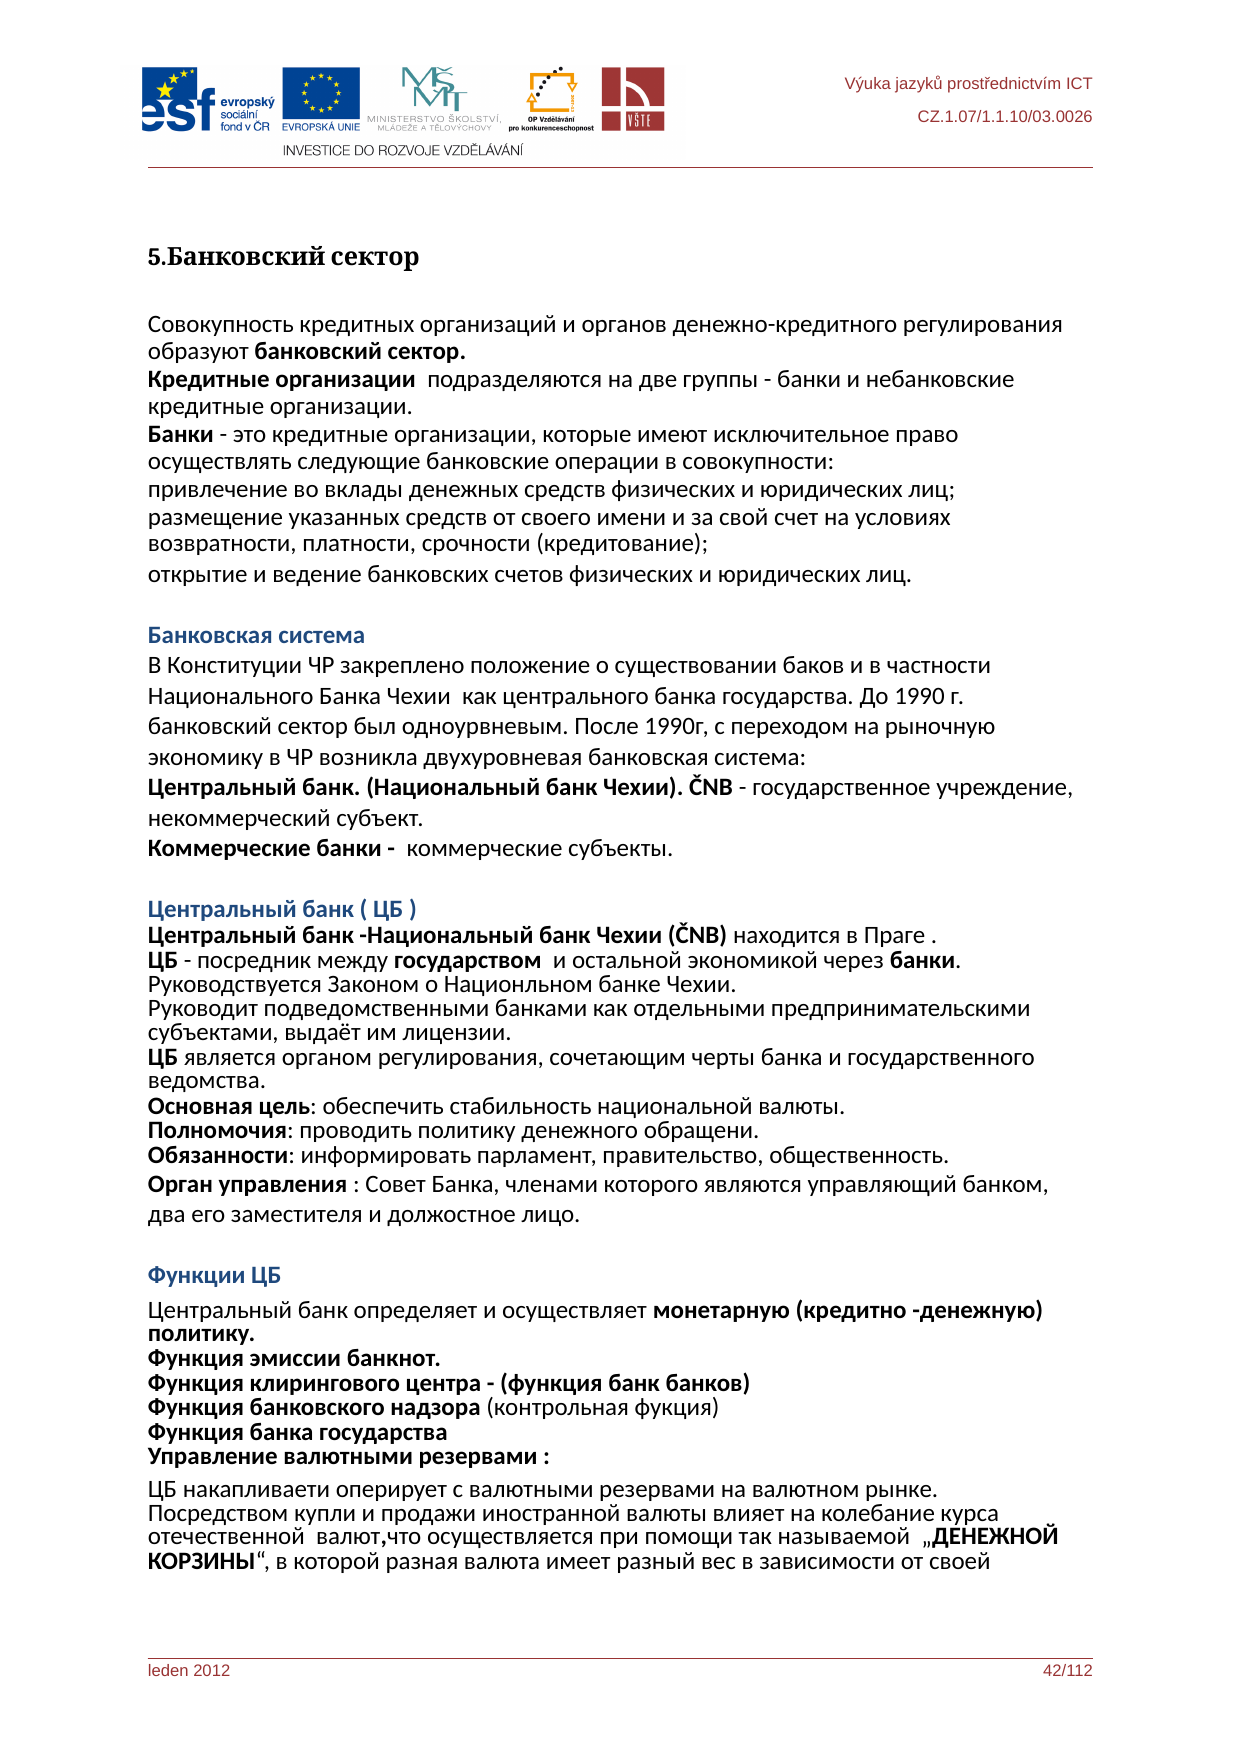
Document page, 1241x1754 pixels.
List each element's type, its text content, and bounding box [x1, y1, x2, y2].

text Основная цель: обеспечить стабильность национальной валюты. [148, 1095, 1093, 1119]
text Cовокупность кредитных организаций и органов денежно-кредитного регулирования образуют банковский сектор. [148, 311, 1093, 366]
text Центральный банк -Национальный банк Чехии (ČNB) находится в Праге . [148, 924, 1093, 948]
text Функции ЦБ [148, 1260, 1093, 1290]
text Pуководит подведомственными банками как отдельными предпринимательскими субъектами, выдаёт им лицензии. [148, 997, 1093, 1046]
text Орган управления : Совет Банка, членами которого являются управляющий банком, два его заместителя и должостное лицо. [148, 1168, 1093, 1229]
subtitle 5.Банковский сектор [148, 243, 1093, 272]
text ЦБ является органом регулирования, сочетающим черты банка и государственного ведомства. [148, 1046, 1093, 1095]
text Функция банка государства [148, 1421, 1093, 1445]
text Функция банковского надзора (контрольная фукция) [148, 1396, 1093, 1421]
text ЦБ - посредник между государством и остальной экономикой через банки. [148, 948, 1093, 973]
text Центральный банк ( ЦБ ) [148, 894, 1093, 924]
picture [120, 65, 686, 160]
text привлечение во вклады денежных средств физических и юридических лиц; [148, 476, 1093, 503]
text Pуководствуется Законом о Национльном банке Чехии. [148, 973, 1093, 997]
text ЦБ накапливаети оперирует с валютными резервами на валютном рынке. [148, 1478, 1093, 1502]
text размещение указанных средств от своего имени и за свой счет на условиях возвратности, платности, срочности (кредитование); [148, 503, 1093, 558]
text открытие и ведение банковских счетов физических и юридических лиц. [148, 558, 1093, 588]
text Полномочия: проводить политику денежного обращени. [148, 1119, 1093, 1144]
text Кредитные организации подразделяются на две группы - банки и небанковские кредитные организации. [148, 366, 1093, 421]
text Управление валютными резервами : [148, 1445, 1093, 1469]
text Банковская система [148, 619, 1093, 649]
text Банки - это кредитные организации, которые имеют исключительное право осуществлять следующие банковские операции в совокупности: [148, 421, 1093, 476]
text Обязанности: информировать парламент, правительство, общественность. [148, 1144, 1093, 1168]
text Функция клирингового центра - (функция банк банков) [148, 1372, 1093, 1396]
text Центральный банк. (Национальный банк Чехии). ČNB - государственное учреждение, некоммерческий субъект. [148, 772, 1093, 833]
text Центральный банк определяет и осуществляет монетарную (кредитно -денежную) политику. [148, 1298, 1093, 1347]
text Коммерческие банки - коммерческие субъекты. [148, 833, 1093, 863]
text Функция эмиссии банкнот. [148, 1347, 1093, 1372]
text В Конституции ЧР закреплено положение о существовании баков и в частности Национального Банка Чехии как центрального банка государства. До 1990 г. банковский сектор был одноурвневым. После 1990г, с переходом на рыночную экономику в ЧР возникла двухуровневая банковская система: [148, 649, 1093, 772]
